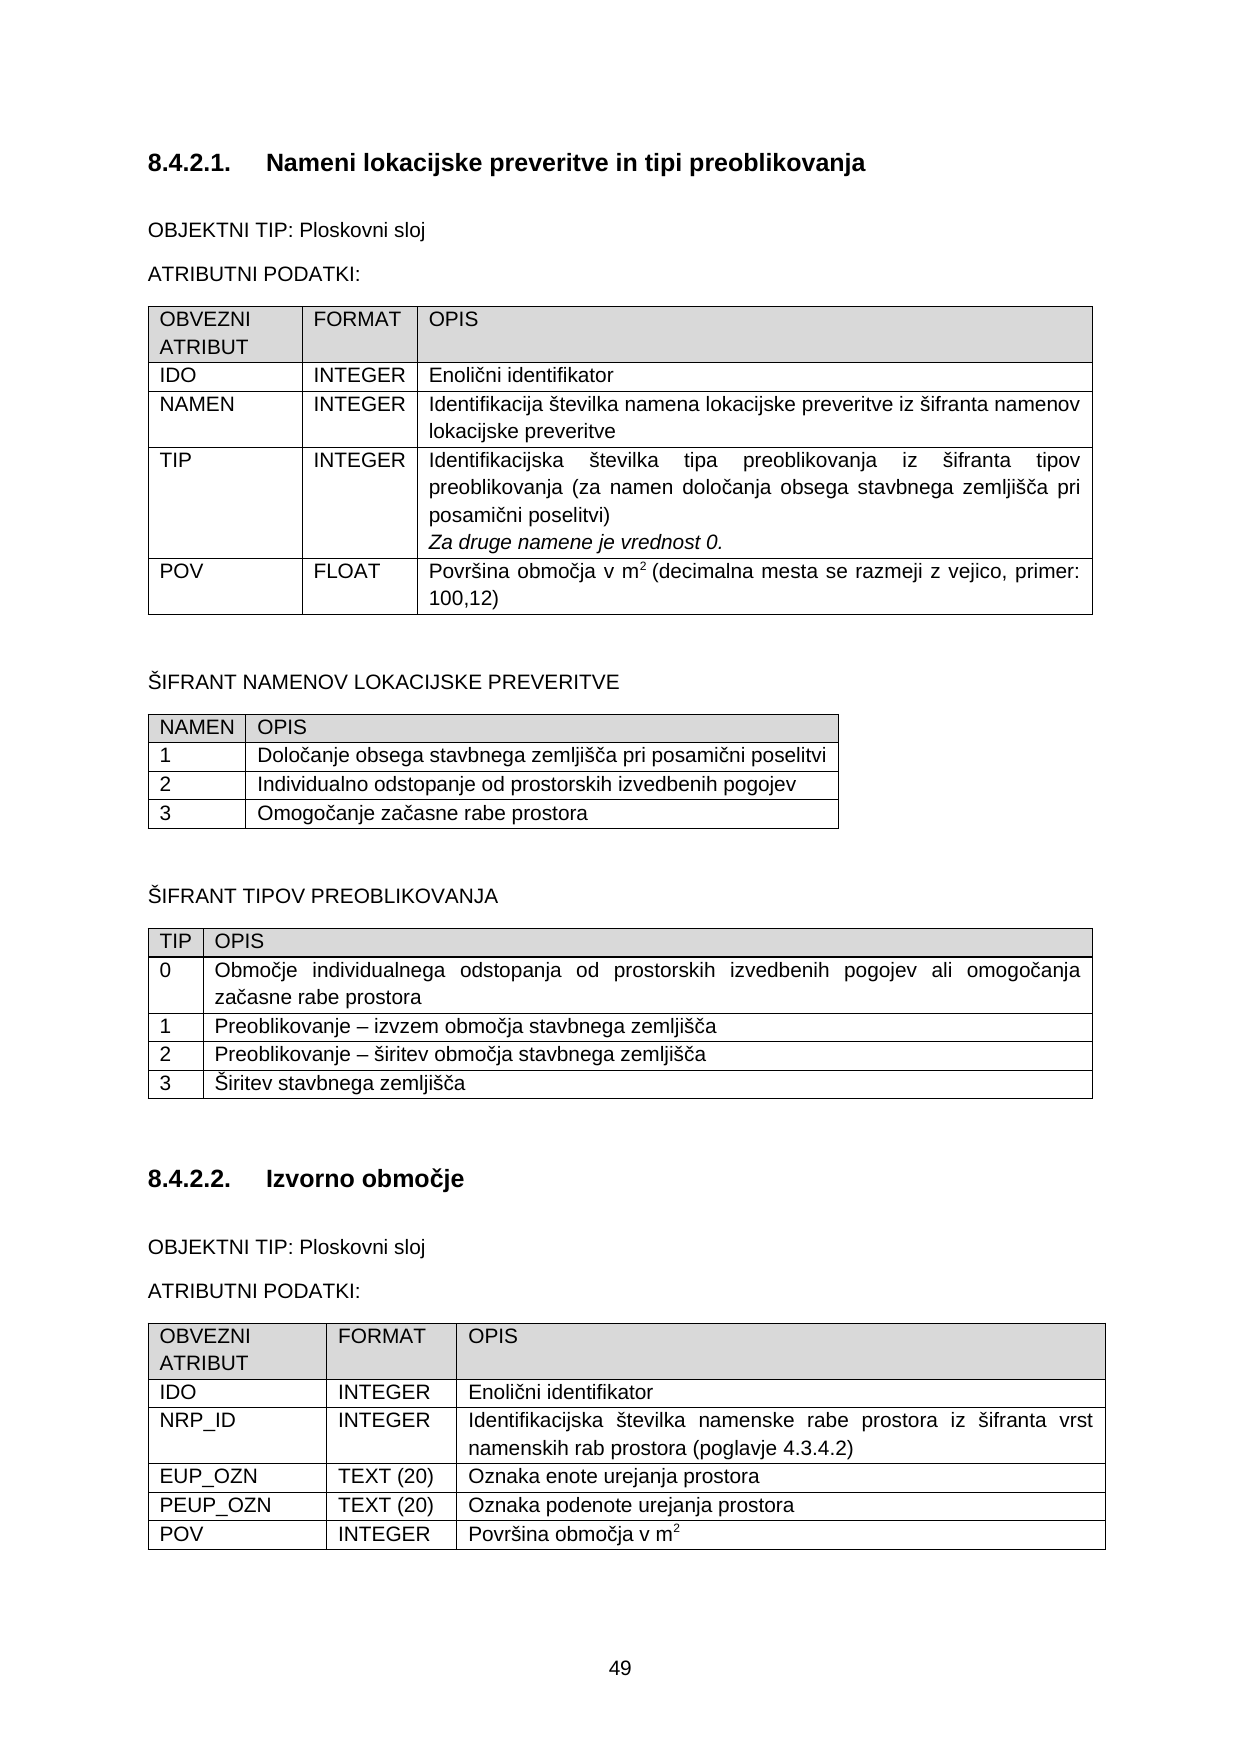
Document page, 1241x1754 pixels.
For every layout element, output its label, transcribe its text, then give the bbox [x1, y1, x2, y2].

text ŠIFRANT TIPOV PREOBLIKOVANJA [148, 884, 1093, 908]
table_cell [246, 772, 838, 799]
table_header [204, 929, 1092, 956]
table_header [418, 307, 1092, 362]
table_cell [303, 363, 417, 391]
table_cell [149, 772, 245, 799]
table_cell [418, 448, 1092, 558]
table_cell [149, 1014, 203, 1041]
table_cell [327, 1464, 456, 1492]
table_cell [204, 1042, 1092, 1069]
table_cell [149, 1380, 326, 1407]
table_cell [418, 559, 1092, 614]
text ATRIBUTNI PODATKI: [148, 1279, 1093, 1303]
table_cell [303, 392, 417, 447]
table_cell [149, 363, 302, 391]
text ATRIBUTNI PODATKI: [148, 262, 1093, 286]
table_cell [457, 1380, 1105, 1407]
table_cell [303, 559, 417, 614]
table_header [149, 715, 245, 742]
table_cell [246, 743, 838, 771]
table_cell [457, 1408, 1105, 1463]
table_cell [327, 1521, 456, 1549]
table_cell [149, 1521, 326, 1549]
subtitle Izvorno območje [148, 1164, 1093, 1193]
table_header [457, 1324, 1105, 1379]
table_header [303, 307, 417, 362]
text OBJEKTNI TIP: Ploskovni sloj [148, 1235, 1093, 1259]
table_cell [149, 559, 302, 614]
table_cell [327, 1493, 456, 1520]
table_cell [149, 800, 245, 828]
text OBJEKTNI TIP: Ploskovni sloj [148, 218, 1093, 242]
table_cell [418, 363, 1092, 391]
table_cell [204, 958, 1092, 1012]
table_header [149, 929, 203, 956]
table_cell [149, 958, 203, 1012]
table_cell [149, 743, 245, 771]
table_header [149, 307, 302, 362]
text ŠIFRANT NAMENOV LOKACIJSKE PREVERITVE [148, 670, 1093, 694]
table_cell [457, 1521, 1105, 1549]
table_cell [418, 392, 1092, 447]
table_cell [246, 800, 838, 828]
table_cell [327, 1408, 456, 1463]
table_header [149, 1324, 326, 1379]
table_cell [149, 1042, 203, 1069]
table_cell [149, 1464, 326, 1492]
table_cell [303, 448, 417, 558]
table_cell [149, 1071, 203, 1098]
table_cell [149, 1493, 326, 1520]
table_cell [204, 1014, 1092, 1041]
subtitle Nameni lokacijske preveritve in tipi preoblikovanja [148, 148, 1093, 176]
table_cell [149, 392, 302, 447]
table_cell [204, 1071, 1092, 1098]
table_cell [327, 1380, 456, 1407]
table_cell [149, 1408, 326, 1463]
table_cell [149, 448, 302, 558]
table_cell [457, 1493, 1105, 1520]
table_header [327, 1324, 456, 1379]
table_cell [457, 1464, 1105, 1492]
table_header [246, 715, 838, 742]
